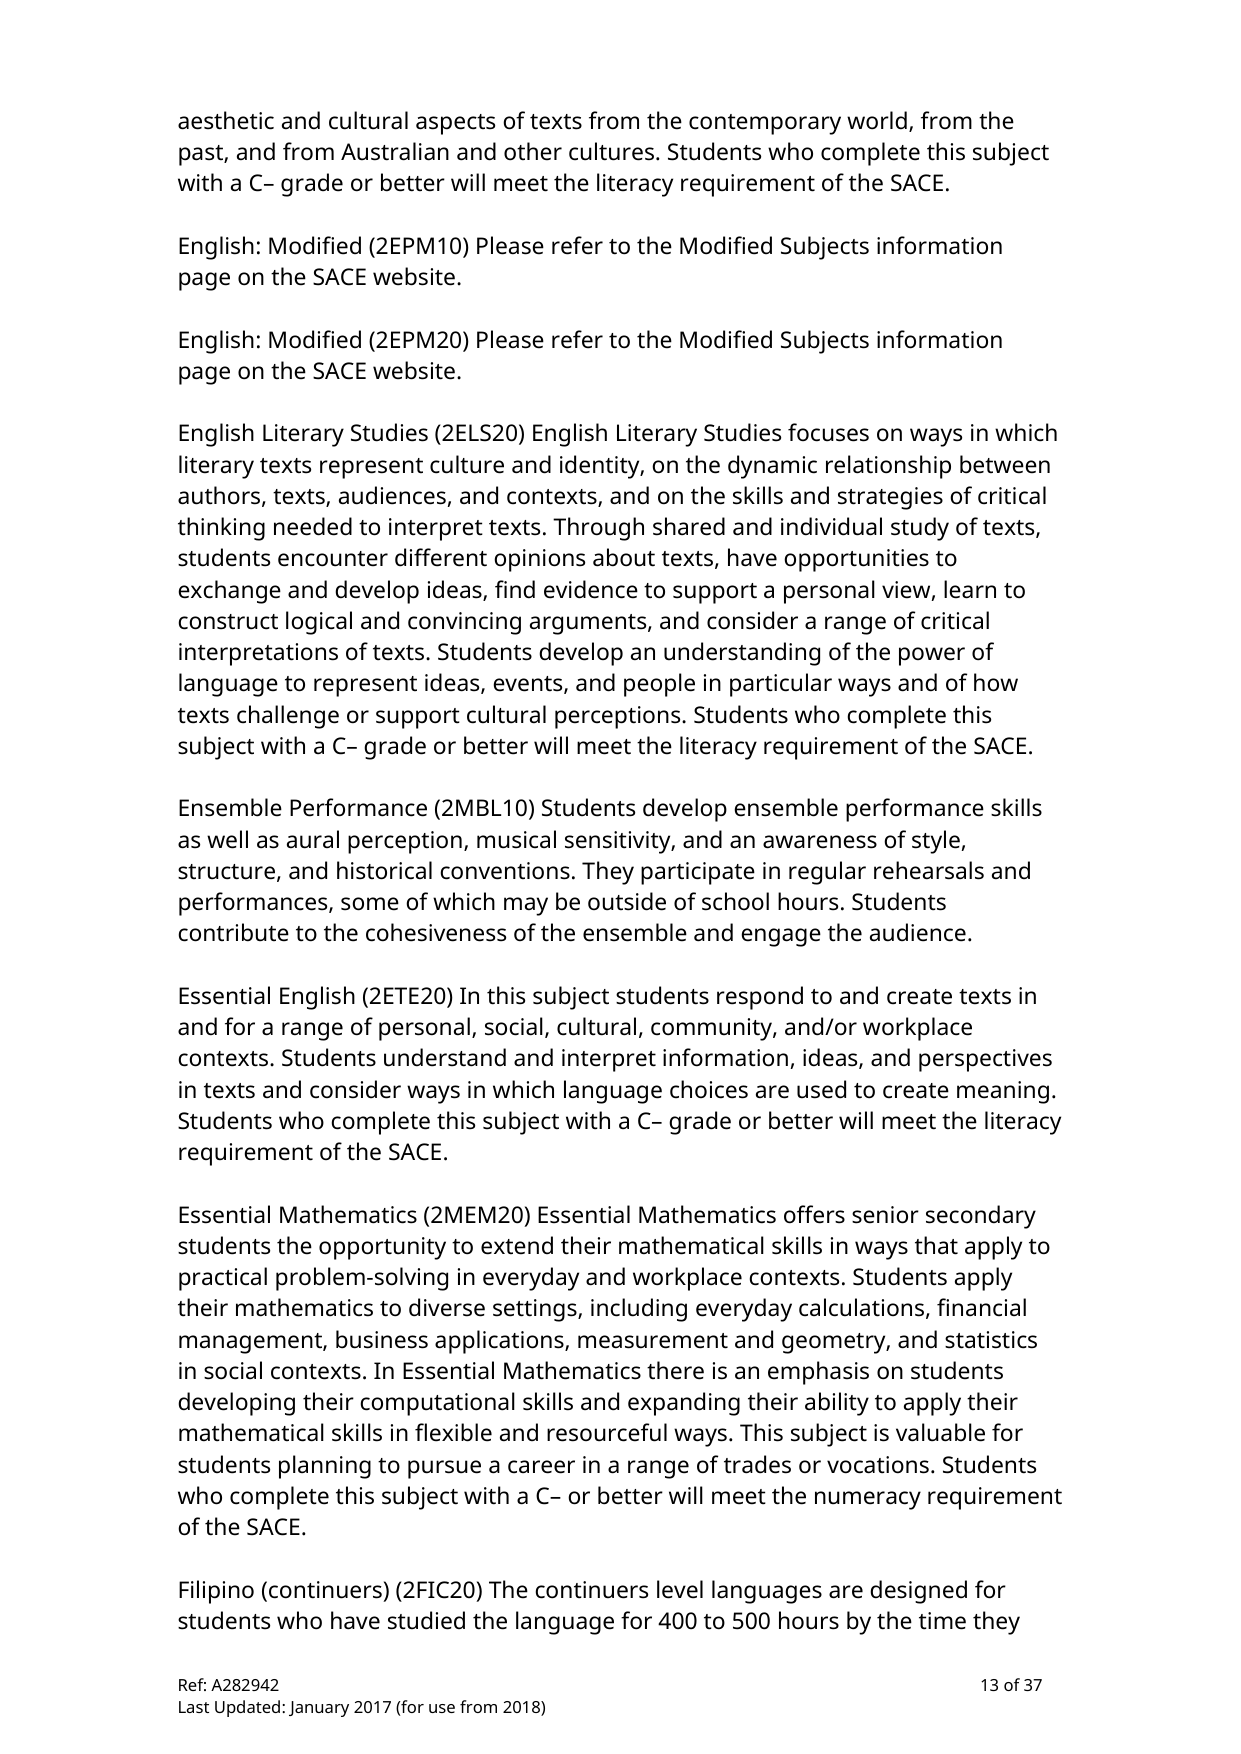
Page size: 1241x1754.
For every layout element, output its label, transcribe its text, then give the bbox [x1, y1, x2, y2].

text English: Modified (2EPM20) Please refer to the Modified Subjects information page on the SACE website. [177, 323, 1063, 386]
text Essential Mathematics (2MEM20) Essential Mathematics offers senior secondary students the opportunity to extend their mathematical skills in ways that apply to practical problem-solving in everyday and workplace contexts. Students apply their mathematics to diverse settings, including everyday calculations, financial management, business applications, measurement and geometry, and statistics in social contexts. In Essential Mathematics there is an emphasis on students developing their computational skills and expanding their ability to apply their mathematical skills in flexible and resourceful ways. This subject is valuable for students planning to pursue a career in a range of trades or vocations. Students who complete this subject with a C– or better will meet the numeracy requirement of the SACE. [177, 1198, 1063, 1542]
text Essential English (2ETE20) In this subject students respond to and create texts in and for a range of personal, social, cultural, community, and/or workplace contexts. Students understand and interpret information, ideas, and perspectives in texts and consider ways in which language choices are used to create meaning. Students who complete this subject with a C– grade or better will meet the literacy requirement of the SACE. [177, 980, 1063, 1167]
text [177, 1573, 1063, 1636]
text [177, 105, 1063, 198]
text English: Modified (2EPM10) Please refer to the Modified Subjects information page on the SACE website. [177, 230, 1063, 292]
text English Literary Studies (2ELS20) English Literary Studies focuses on ways in which literary texts represent culture and identity, on the dynamic relationship between authors, texts, audiences, and contexts, and on the skills and strategies of critical thinking needed to interpret texts. Through shared and individual study of texts, students encounter different opinions about texts, have opportunities to exchange and develop ideas, find evidence to support a personal view, learn to construct logical and convincing arguments, and consider a range of critical interpretations of texts. Students develop an understanding of the power of language to represent ideas, events, and people in particular ways and of how texts challenge or support cultural perceptions. Students who complete this subject with a C– grade or better will meet the literacy requirement of the SACE. [177, 417, 1063, 761]
text Ensemble Performance (2MBL10) Students develop ensemble performance skills as well as ral perception, musical sensitivity, and an awareness of style, structure, and historical conventions. They participate in regular rehearsals and performances, some of which may be outside of school hours. Students contribute to the cohesiveness of the ensemble and engage the dience. [177, 792, 1063, 948]
